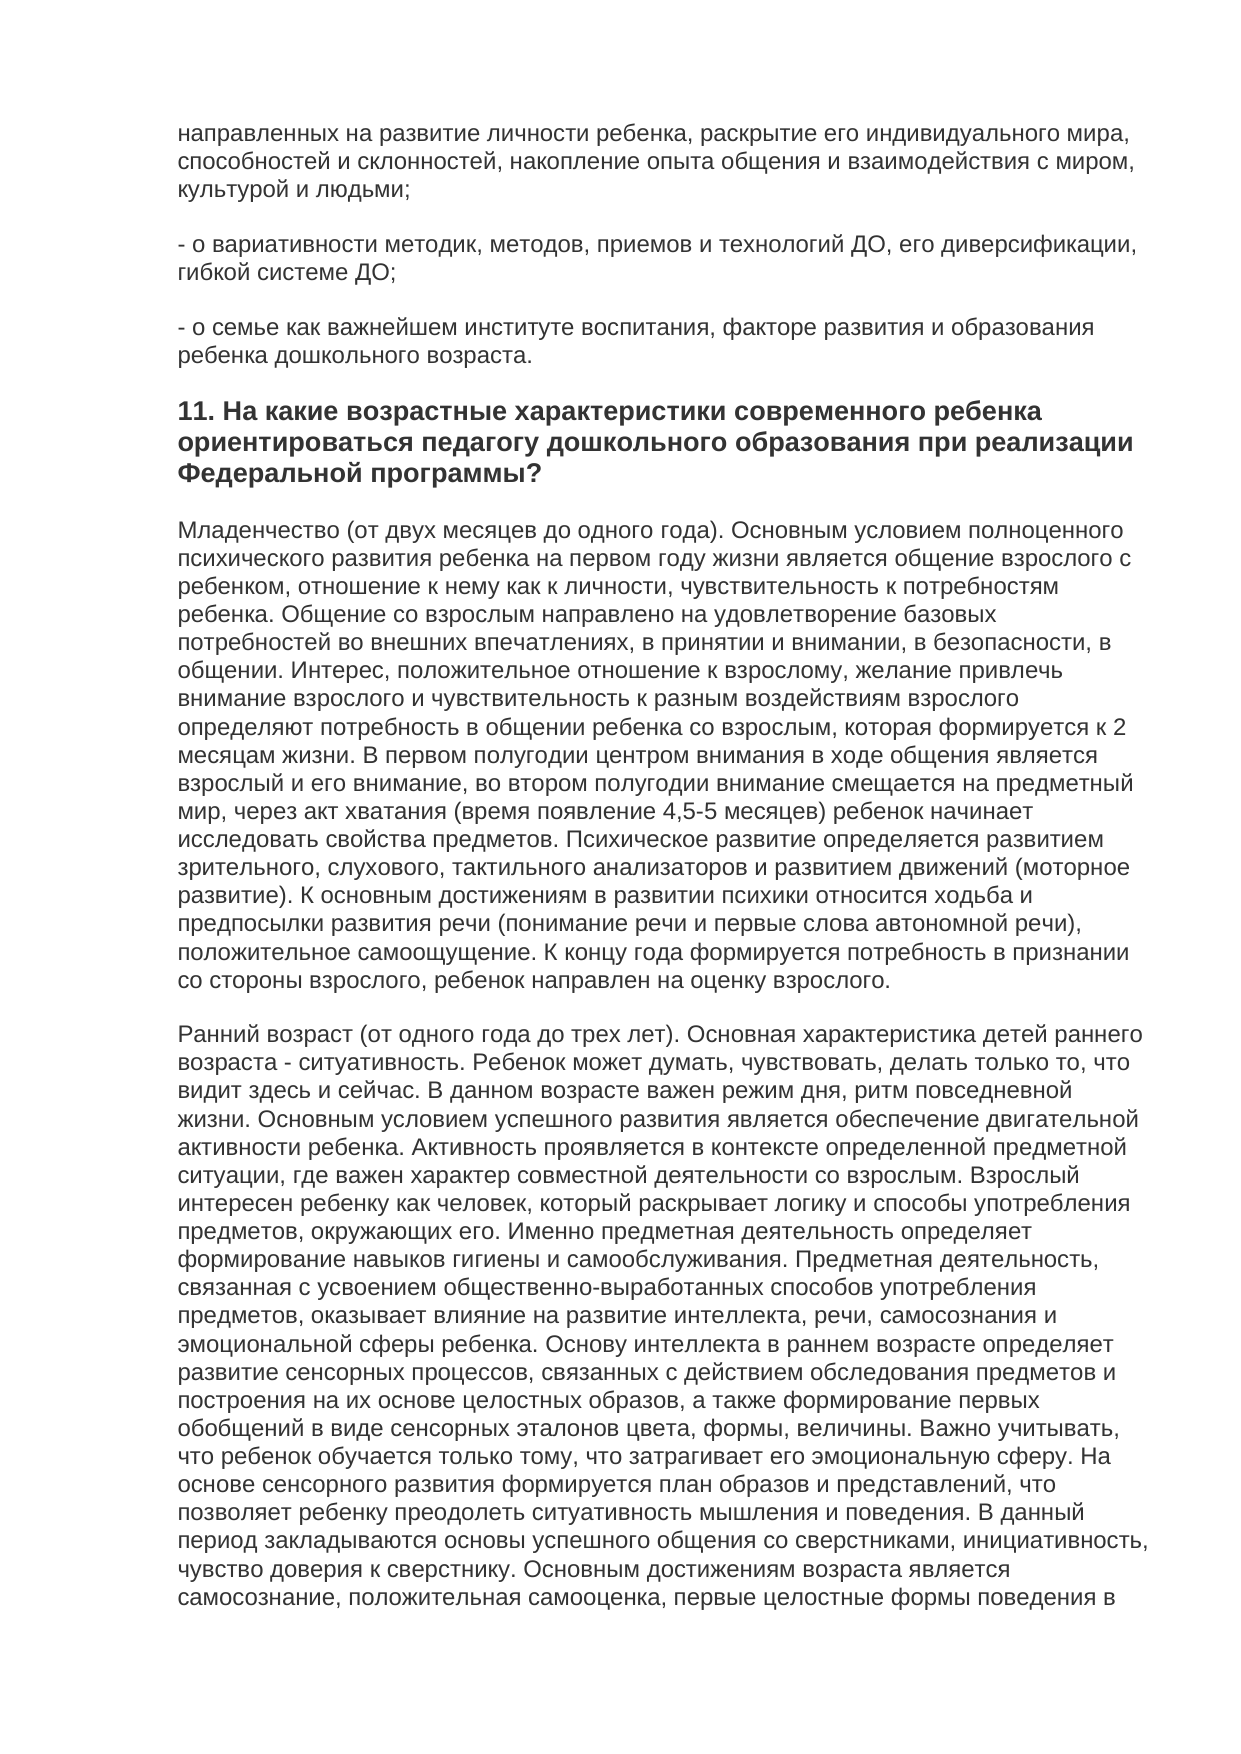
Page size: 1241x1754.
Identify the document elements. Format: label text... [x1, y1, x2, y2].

text Младенчество (от двух месяцев до одного года). Основным условием полноценного психического развития ребенка на первом году жизни является общение взрослого с ребенком, отношение к нему как к личности, чувствительность к потребностям ребенка. Общение со взрослым направлено на удовлетворение базовых потребностей во внешних впечатлениях, в принятии и внимании, в безопасности, в общении. Интерес, положительное отношение к взрослому, желание привлечь внимание взрослого и чувствительность к разным воздействиям взрослого определяют потребность в общении ребенка со взрослым, которая формируется к 2 месяцам жизни. В первом полугодии центром внимания в ходе общения является взрослый и его внимание, во втором полугодии внимание смещается на предметный мир, через акт хватания (время появление 4,5-5 месяцев) ребенок начинает исследовать свойства предметов. Психическое развитие определяется развитием зрительного, слухового, тактильного анализаторов и развитием движений (моторное развитие). К основным достижениям в развитии психики относится ходьба и предпосылки развития речи (понимание речи и первые слова автономной речи), положительное самоощущение. К концу года формируется потребность в признании со стороны взрослого, ребенок направлен на оценку взрослого. [177, 515, 1152, 993]
text 11. На какие возрастные характеристики современного ребенка ориентироваться педагогу дошкольного образования при реализации Федеральной программы? [177, 395, 1152, 488]
text - о вариативности методик, методов, приемов и технологий ДО, его диверсификации, гибкой системе ДО; [177, 229, 1152, 285]
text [177, 1020, 1152, 1610]
text - о семье как важнейшем институте воспитания, факторе развития и образования ребенка дошкольного возраста. [177, 312, 1152, 368]
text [177, 118, 1152, 202]
